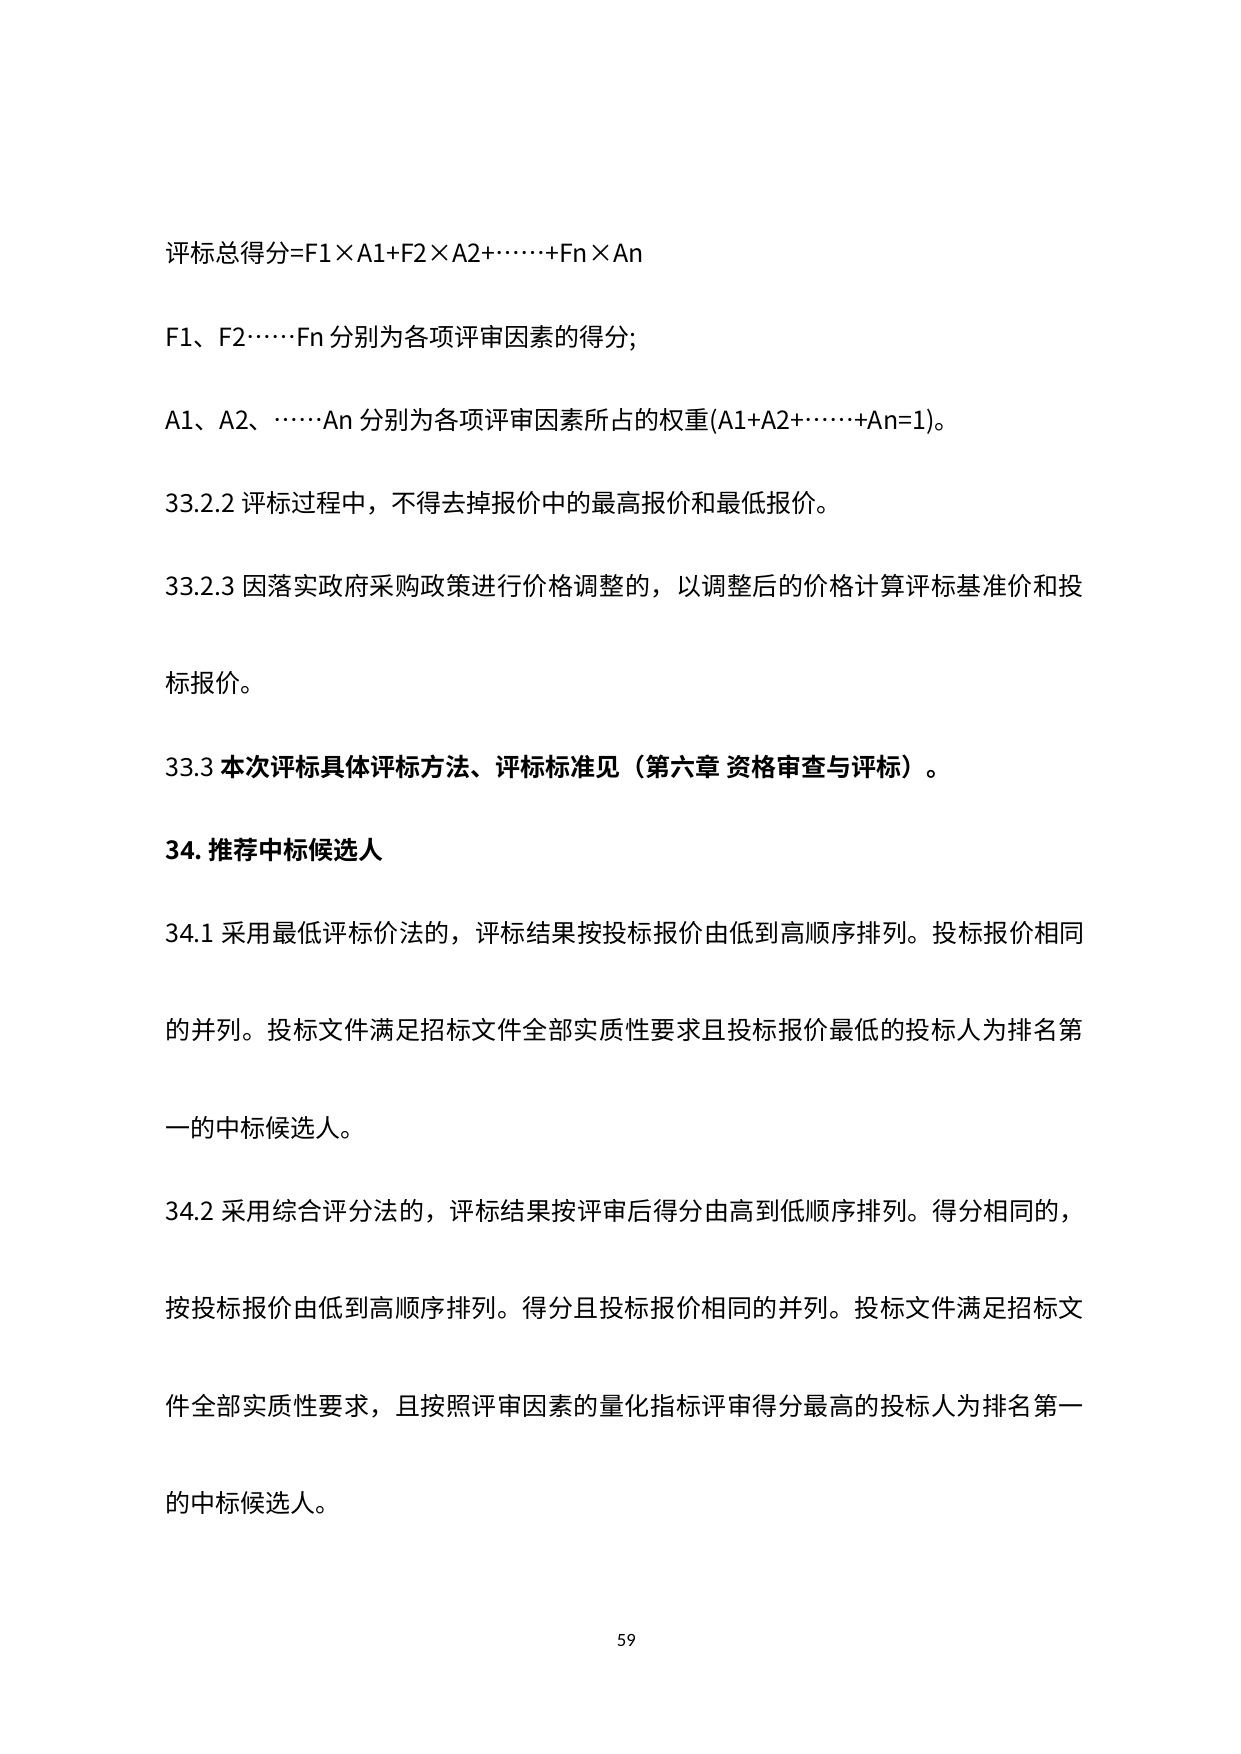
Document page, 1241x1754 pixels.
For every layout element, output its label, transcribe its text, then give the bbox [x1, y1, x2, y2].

text 34.2 采用综合评分法的，评标结果按评审后得分由高到低顺序排列。得分相同的，按投标报价由低到高顺序排列。得分且投标报价相同的并列。投标文件满足招标文件全部实质性要求，且按照评审因素的量化指标评审得分最高的投标人为排名第一的中标候选人。 [165, 1177, 1087, 1534]
text 34.1 采用最低评标价法的，评标结果按投标报价由低到高顺序排列。投标报价相同的并列。投标文件满足招标文件全部实质性要求且投标报价最低的投标人为排名第一的中标候选人。 [165, 899, 1087, 1159]
text 33.2.3 因落实政府采购政策进行价格调整的，以调整后的价格计算评标基准价和投标报价。 [165, 552, 1087, 714]
text F1、F2……Fn分别为各项评审因素的得分; [165, 303, 1087, 368]
text 33.3 本次评标具体评标方法、评标标准见（第六章 资格审查与评标）。 [165, 733, 1087, 798]
text 评标总得分=F1×A1+F2×A2+……+Fn×An [165, 219, 1087, 284]
text 33.2.2 评标过程中，不得去掉报价中的最高报价和最低报价。 [165, 469, 1087, 534]
text 34. 推荐中标候选人 [165, 816, 1087, 881]
text A1、A2、……An 分别为各项评审因素所占的权重(A1+A2+……+An=1)。 [165, 386, 1087, 451]
